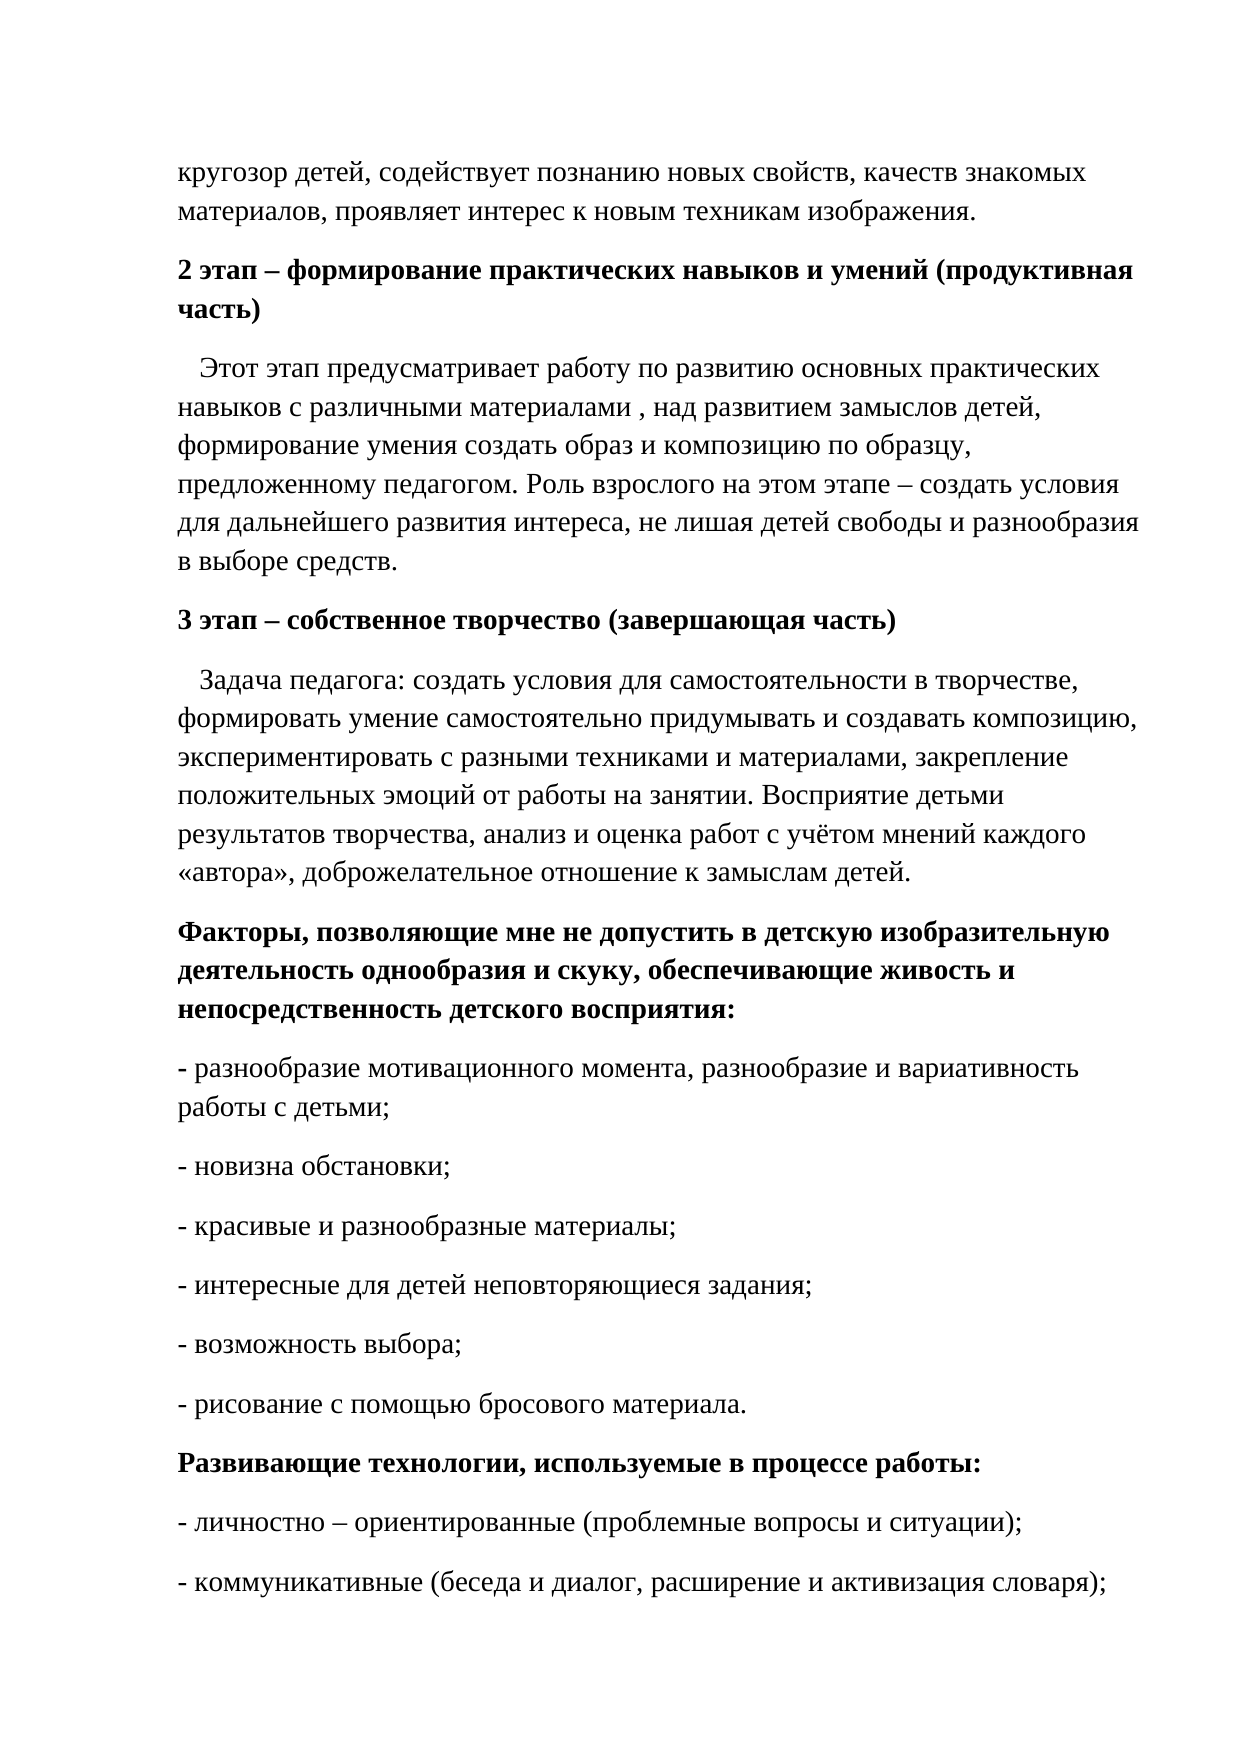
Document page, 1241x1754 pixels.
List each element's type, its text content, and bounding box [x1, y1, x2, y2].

text Этот этап предусматривает работу по развитию основных практических навыков с различными материалами , над развитием замыслов детей, формирование умения создать образ и композицию по образцу, предложенному педагогом. Роль взрослого на этом этапе – создать условия для дальнейшего развития интереса, не лишая детей свободы и разнообразия в выборе средств. [177, 350, 1152, 577]
text - новизна обстановки; [177, 1148, 1152, 1182]
text - интересные для детей неповторяющиеся задания; [177, 1267, 1152, 1301]
text - красивые и разнообразные материалы; [177, 1208, 1152, 1241]
text - личностно – ориентированные (проблемные вопросы и ситуации); [177, 1504, 1152, 1538]
text - разнообразие мотивационного момента, разнообразие и вариативность работы с детьми; [177, 1050, 1152, 1122]
text - коммуникативные (беседа и диалог, расширение и активизация словаря); [177, 1564, 1152, 1597]
text 2 этап – формирование практических навыков и умений (продуктивная часть) [177, 252, 1152, 324]
text Задача педагога: создать условия для самостоятельности в творчестве, формировать умение самостоятельно придумывать и создавать композицию, экспериментировать с разными техниками и материалами, закрепление положительных эмоций от работы на занятии. Восприятие детьми результатов творчества, анализ и оценка работ с учётом мнений каждого «автора», доброжелательное отношение к замыслам детей. [177, 662, 1152, 888]
text 3 этап – собственное творчество (завершающая часть) [177, 602, 1152, 636]
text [177, 154, 1152, 227]
text - возможность выбора; [177, 1326, 1152, 1360]
text - рисование с помощью бросового материала. [177, 1386, 1152, 1419]
text Факторы, позволяющие мне не допустить в детскую изобразительную деятельность однообразия и скуку, обеспечивающие живость и непосредственность детского восприятия: [177, 914, 1152, 1024]
text Развивающие технологии, используемые в процессе работы: [177, 1445, 1152, 1479]
